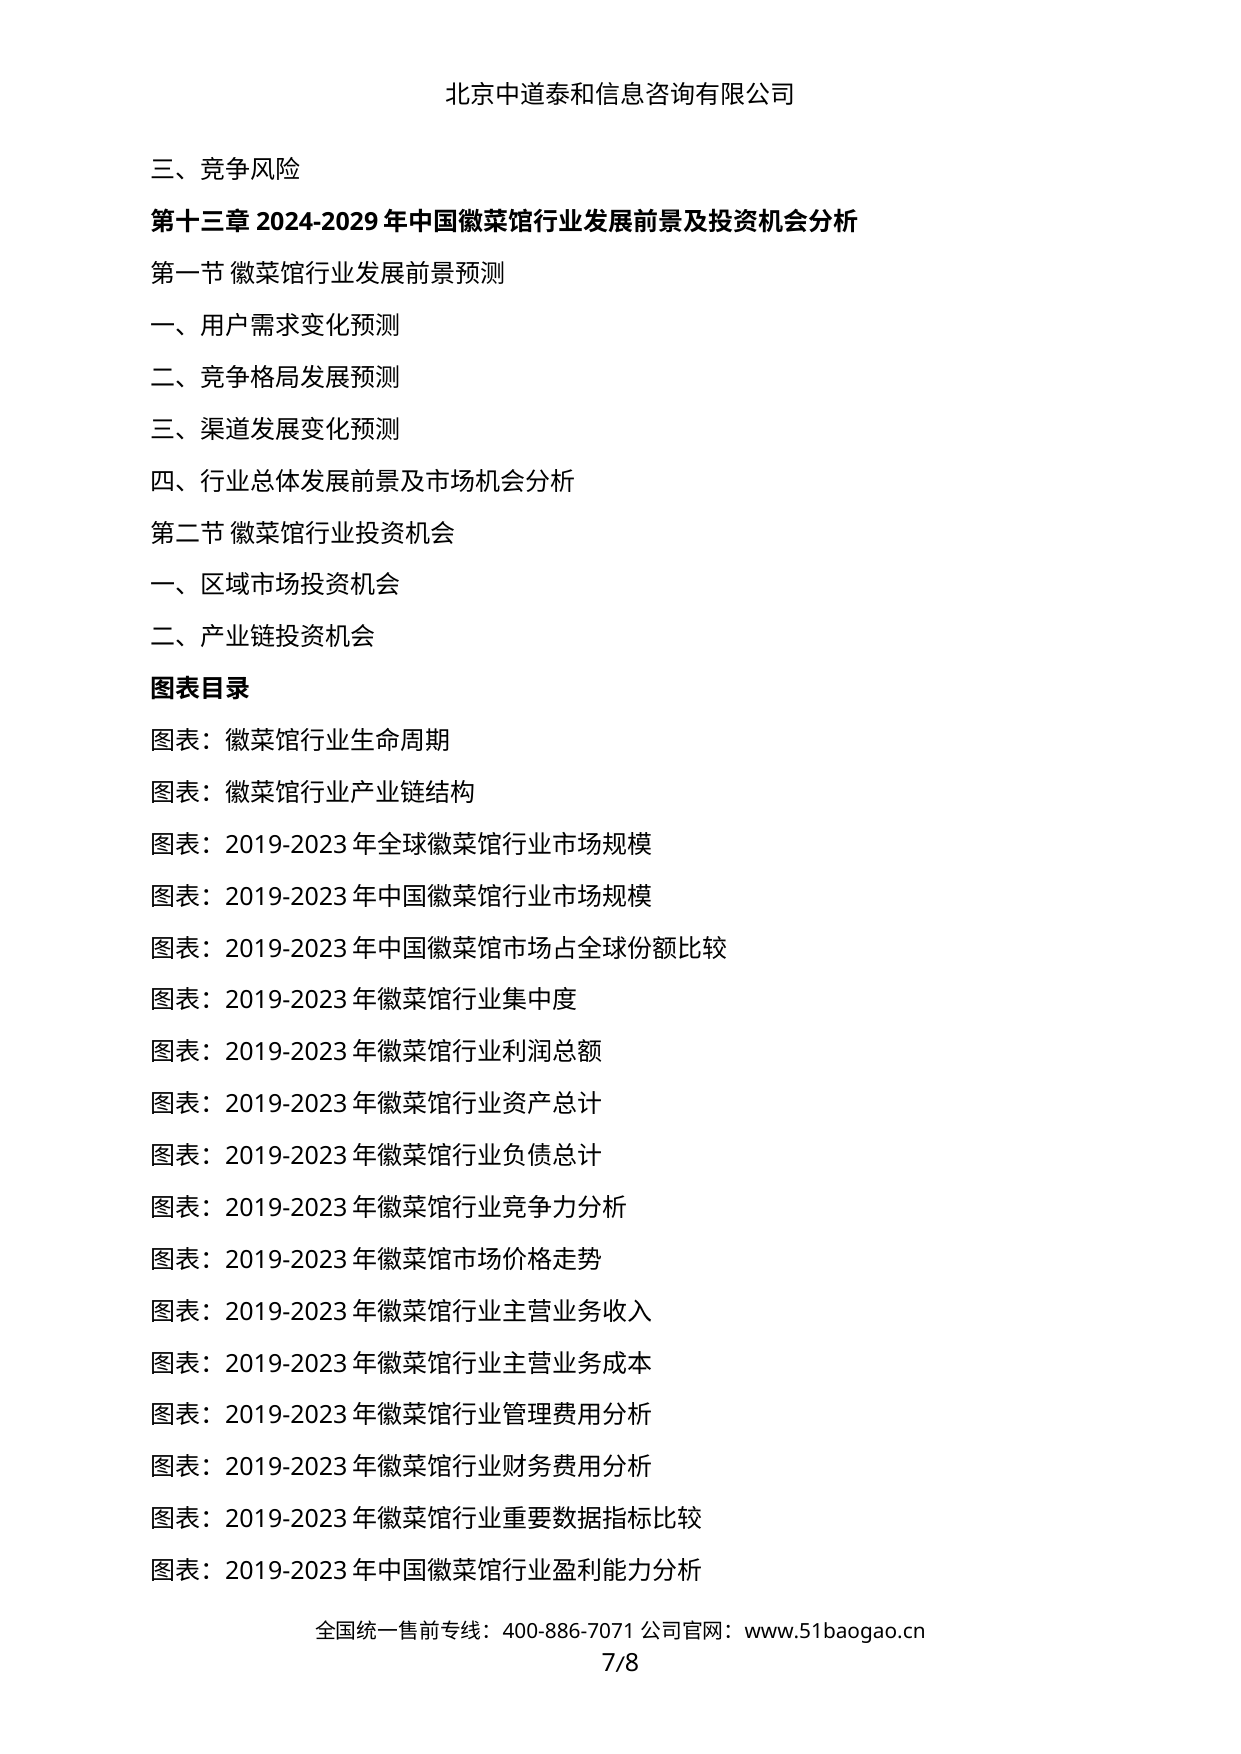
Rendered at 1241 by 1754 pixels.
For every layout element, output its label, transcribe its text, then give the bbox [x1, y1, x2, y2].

text 图表：2019-2023年中国徽菜馆行业盈利能力分析 [150, 1551, 1090, 1587]
text 三、渠道发展变化预测 [150, 409, 1090, 446]
text 三、竞争风险 [150, 150, 1090, 186]
text 图表：2019-2023年徽菜馆行业集中度 [150, 980, 1090, 1016]
text 图表：2019-2023年中国徽菜馆市场占全球份额比较 [150, 928, 1090, 964]
text 第二节 徽菜馆行业投资机会 [150, 513, 1090, 549]
text 图表：徽菜馆行业产业链结构 [150, 772, 1090, 809]
text 图表：2019-2023年中国徽菜馆行业市场规模 [150, 876, 1090, 912]
text 图表：徽菜馆行业生命周期 [150, 721, 1090, 757]
text 图表：2019-2023年徽菜馆行业重要数据指标比较 [150, 1499, 1090, 1535]
text 一、用户需求变化预测 [150, 306, 1090, 342]
text 第一节 徽菜馆行业发展前景预测 [150, 254, 1090, 290]
text 四、行业总体发展前景及市场机会分析 [150, 461, 1090, 497]
text 图表：2019-2023年徽菜馆行业竞争力分析 [150, 1187, 1090, 1224]
text 图表：2019-2023年徽菜馆市场价格走势 [150, 1239, 1090, 1276]
text 图表：2019-2023年徽菜馆行业主营业务成本 [150, 1343, 1090, 1379]
text 图表：2019-2023年全球徽菜馆行业市场规模 [150, 824, 1090, 861]
text 一、区域市场投资机会 [150, 565, 1090, 601]
text 图表目录 [150, 669, 1090, 705]
text 图表：2019-2023年徽菜馆行业主营业务收入 [150, 1291, 1090, 1327]
text 二、产业链投资机会 [150, 617, 1090, 653]
text 第十三章 2024-2029年中国徽菜馆行业发展前景及投资机会分析 [150, 202, 1090, 238]
text 图表：2019-2023年徽菜馆行业负债总计 [150, 1136, 1090, 1172]
text 图表：2019-2023年徽菜馆行业利润总额 [150, 1032, 1090, 1068]
text 图表：2019-2023年徽菜馆行业资产总计 [150, 1084, 1090, 1120]
text 二、竞争格局发展预测 [150, 357, 1090, 394]
text 图表：2019-2023年徽菜馆行业财务费用分析 [150, 1447, 1090, 1483]
text 图表：2019-2023年徽菜馆行业管理费用分析 [150, 1395, 1090, 1431]
